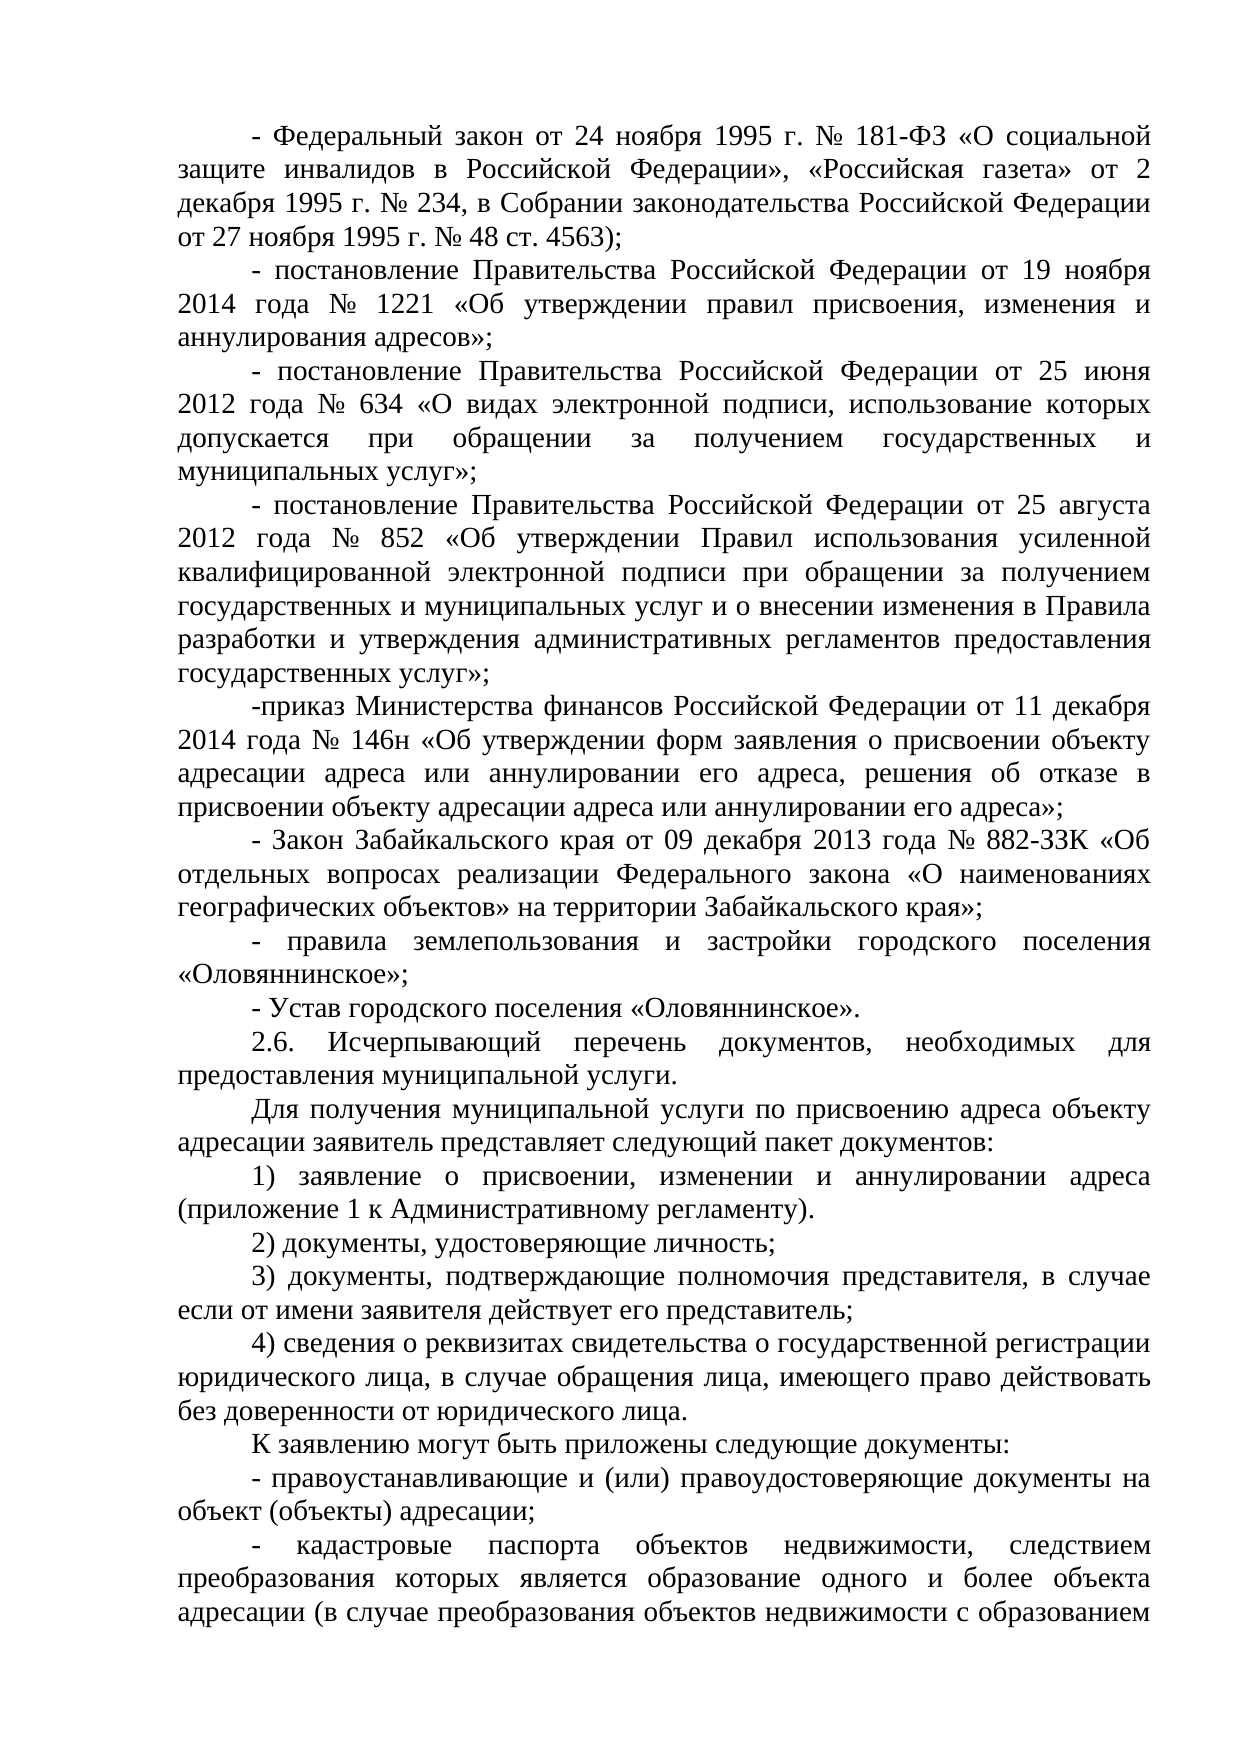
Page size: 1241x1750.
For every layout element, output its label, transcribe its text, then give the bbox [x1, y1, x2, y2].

text - постановление Правительства Российской Федерации от 19 ноября 2014 года № 1221 «Об утверждении правил присвоения, изменения и аннулирования адресов»; [177, 252, 1152, 353]
text 3) документы, подтверждающие полномочия представителя, в случае если от имени заявителя действует его представитель; [177, 1258, 1152, 1326]
text -приказ Министерства финансов Российской Федерации от 11 декабря 2014 года № 146н «Об утверждении форм заявления о присвоении объекту адресации адреса или аннулировании его адреса, решения об отказе в присвоении объекту адресации адреса или аннулировании его адреса»; [177, 688, 1152, 822]
text - постановление Правительства Российской Федерации от 25 августа 2012 года № 852 «Об утверждении Правил использования усиленной квалифицированной электронной подписи при обращении за получением государственных и муниципальных услуг и о внесении изменения в Правила разработки и утверждения административных регламентов предоставления государственных услуг»; [177, 487, 1152, 688]
text 4) сведения о реквизитах свидетельства о государственной регистрации юридического лица, в случае обращения лица, имеющего право действовать без доверенности от юридического лица. [177, 1326, 1152, 1426]
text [177, 1527, 1152, 1627]
text 2) документы, удостоверяющие личность; [177, 1225, 1152, 1258]
text - постановление Правительства Российской Федерации от 25 июня 2012 года № 634 «О видах электронной подписи, использование которых допускается при обращении за получением государственных и муниципальных услуг»; [177, 353, 1152, 487]
text - Закон Забайкальского края от 09 декабря 2013 года № 882-ЗЗК «Об отдельных вопросах реализации Федерального закона «О наименованиях географических объектов» на территории Забайкальского края»; [177, 822, 1152, 923]
text Для получения муниципальной услуги по присвоению адреса объекту адресации заявитель представляет следующий пакет документов: [177, 1091, 1152, 1158]
text - Устав городского поселения «Оловяннинское». [177, 990, 1152, 1024]
text 1) заявление о присвоении, изменении и аннулировании адреса (приложение 1 к Административному регламенту). [177, 1158, 1152, 1225]
text 2.6. Исчерпывающий перечень документов, необходимых для предоставления муниципальной услуги. [177, 1024, 1152, 1091]
text - правоустанавливающие и (или) правоудостоверяющие документы на объект (объекты) адресации; [177, 1460, 1152, 1527]
text - правила землепользования и застройки городского поселения «Оловяннинское»; [177, 923, 1152, 990]
text К заявлению могут быть приложены следующие документы: [177, 1426, 1152, 1460]
text - Федеральный закон от 24 ноября 1995 г. № 181-ФЗ «О социальной защите инвалидов в Российской Федерации», «Российская газета» от 2 декабря 1995 г. № 234, в Собрании законодательства Российской Федерации от 27 ноября 1995 г. № 48 ст. 4563); [177, 118, 1152, 252]
